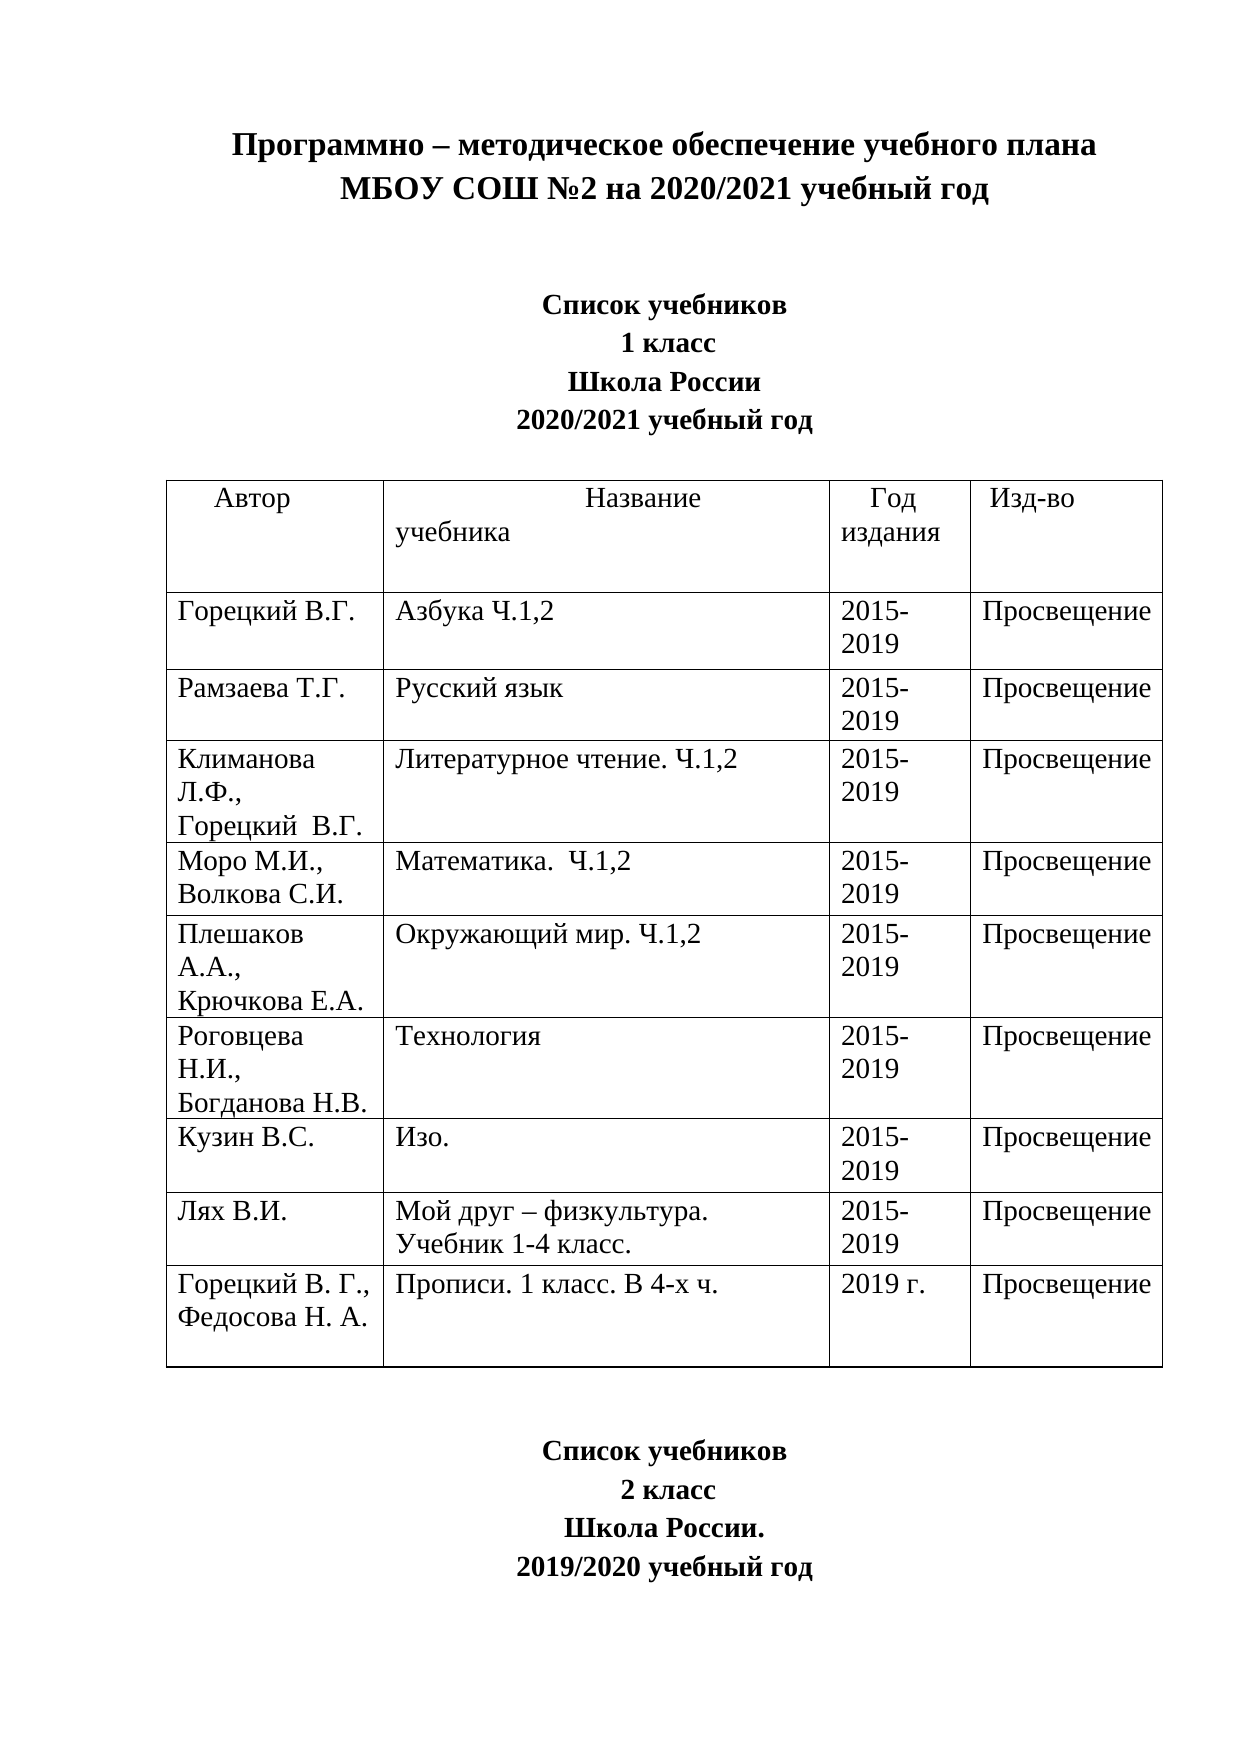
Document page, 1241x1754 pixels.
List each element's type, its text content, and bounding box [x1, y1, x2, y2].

table_cell Плешаков А.А., Крючкова Е.А. [167, 916, 383, 1017]
table_cell Мой друг – физкультура. Учебник 1-4 класс. [384, 1193, 829, 1265]
table_cell Просвещение [971, 741, 1162, 842]
text 1 класс [177, 325, 1152, 359]
text Список учебников [177, 1433, 1152, 1467]
table_cell Просвещение [971, 1018, 1162, 1118]
text 2019/2020 учебный год [177, 1549, 1152, 1583]
text 2020/2021 учебный год [177, 402, 1152, 436]
table_header Автор [167, 481, 383, 592]
table_cell Моро М.И., Волкова С.И. [167, 843, 383, 915]
table_cell 2015-2019 [830, 1119, 970, 1192]
table_cell Кузин В.С. [167, 1119, 383, 1192]
table_cell Просвещение [971, 1193, 1162, 1265]
table_cell Рамзаева Т.Г. [167, 670, 383, 740]
table_cell Горецкий В. Г., Федосова Н. А. [167, 1266, 383, 1366]
table_cell Математика. Ч.1,2 [384, 843, 829, 915]
table_cell Русский язык [384, 670, 829, 740]
table_cell Просвещение [971, 843, 1162, 915]
table_cell Изо. [384, 1119, 829, 1192]
table_cell 2015-2019 [830, 1193, 970, 1265]
table_cell Просвещение [971, 670, 1162, 740]
table_cell Азбука Ч.1,2 [384, 593, 829, 669]
table_cell 2019 г. [830, 1266, 970, 1366]
table_cell Климанова Л.Ф., Горецкий В.Г. [167, 741, 383, 842]
table_cell 2015-2019 [830, 593, 970, 669]
text Школа России [177, 364, 1152, 397]
text Список учебников [177, 287, 1152, 320]
table_header Название учебника [384, 481, 829, 592]
table_header Год издания [830, 481, 970, 592]
table_cell Окружающий мир. Ч.1,2 [384, 916, 829, 1017]
table_cell Литературное чтение. Ч.1,2 [384, 741, 829, 842]
table_cell Горецкий В.Г. [167, 593, 383, 669]
table_cell Просвещение [971, 593, 1162, 669]
table_cell 2015-2019 [830, 916, 970, 1017]
table_cell Просвещение [971, 1266, 1162, 1366]
table_cell 2015-2019 [830, 843, 970, 915]
table_cell 2015-2019 [830, 1018, 970, 1118]
table_cell Технология [384, 1018, 829, 1118]
table_header Изд-во [971, 481, 1162, 592]
text Школа России. [177, 1511, 1152, 1544]
table_cell Просвещение [971, 916, 1162, 1017]
table_cell 2015-2019 [830, 670, 970, 740]
table_cell Прописи. 1 класс. В 4-х ч. [384, 1266, 829, 1366]
table_cell 2015-2019 [830, 741, 970, 842]
table_cell Просвещение [971, 1119, 1162, 1192]
text 2 класс [177, 1472, 1152, 1506]
table_cell Лях В.И. [167, 1193, 383, 1265]
text Программно – методическое обеспечение учебного плана МБОУ СОШ №2 на 2020/2021 учебный год [177, 124, 1152, 206]
table_cell Роговцева Н.И., Богданова Н.В. [167, 1018, 383, 1118]
